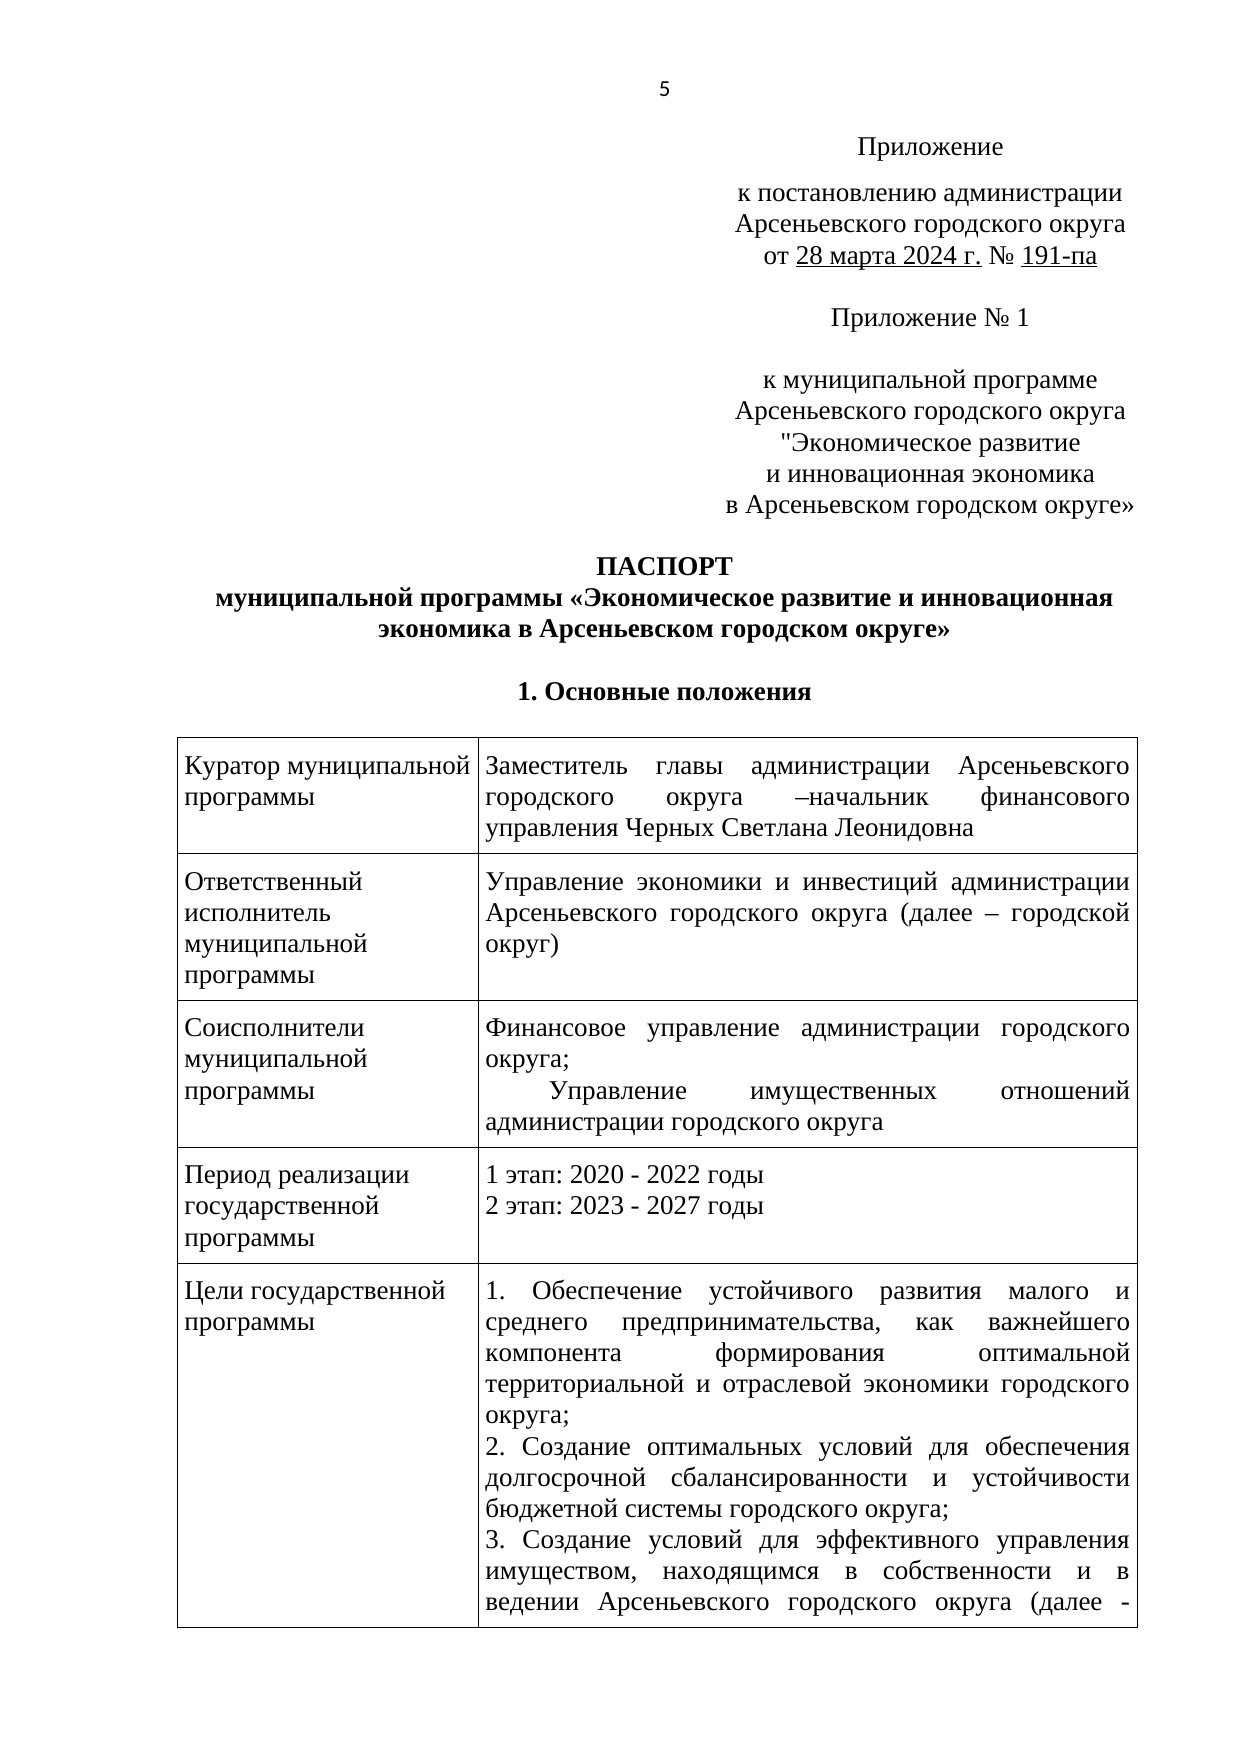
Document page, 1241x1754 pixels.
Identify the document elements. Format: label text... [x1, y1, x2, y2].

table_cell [479, 1264, 1137, 1627]
text "Экономическое развитие [709, 426, 1152, 457]
table_cell Ответственный исполнитель муниципальной программы [178, 854, 478, 1000]
table_header Куратор муниципальной программы [178, 738, 478, 853]
text в Арсеньевском городском округе» [709, 488, 1152, 519]
table_cell Управление экономики и инвестиций администрации Арсеньевского городского округа (далее – городской округ) [479, 854, 1137, 1000]
text от 28 марта 2024 г. № 191-па [709, 239, 1152, 270]
text Приложение № 1 [709, 301, 1152, 332]
text к постановлению администрации [709, 176, 1152, 208]
table_header Заместитель главы администрации Арсеньевского городского округа –начальник финансового управления Черных Светлана Леонидовна [479, 738, 1137, 853]
title ПАСПОРТ [177, 550, 1152, 581]
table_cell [178, 1264, 478, 1627]
title 1. Основные положения [177, 675, 1152, 706]
text Приложение [709, 130, 1152, 161]
table_cell 1 этап: 2020 - 2022 годы 2 этап: 2023 - 2027 годы [479, 1148, 1137, 1262]
table_cell Финансовое управление администрации городского округа; Управление имущественных отношений администрации городского округа [479, 1001, 1137, 1147]
title муниципальной программы «Экономическое развитие и инновационная экономика в Арсеньевском городском округе» [177, 581, 1152, 644]
table_cell Период реализации государственной программы [178, 1148, 478, 1262]
text к муниципальной программе [709, 363, 1152, 394]
table_cell Соисполнители муниципальной программы [178, 1001, 478, 1147]
text и инновационная экономика [709, 457, 1152, 488]
text Арсеньевского городского округа [709, 394, 1152, 426]
text Арсеньевского городского округа [709, 208, 1152, 239]
